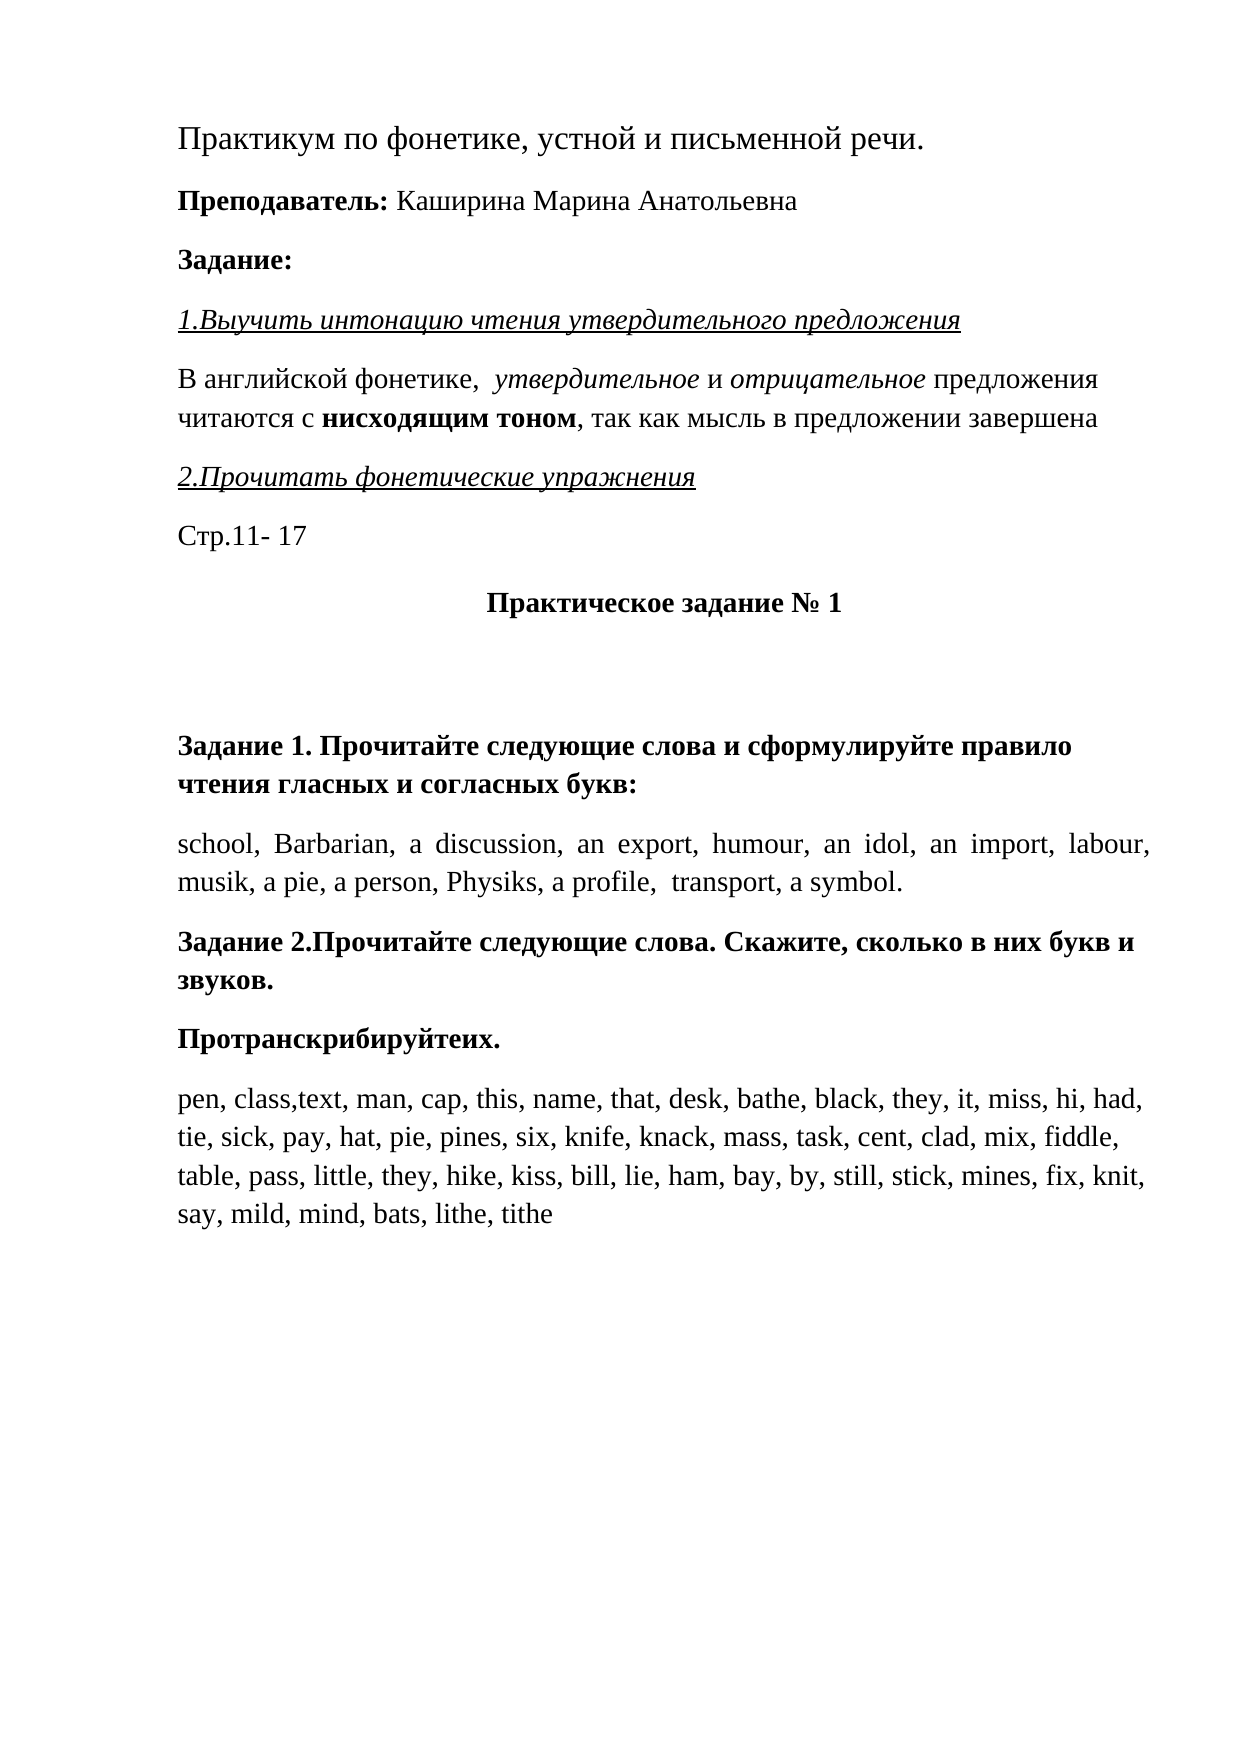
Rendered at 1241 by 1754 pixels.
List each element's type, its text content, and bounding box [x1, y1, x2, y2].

text 2.Прочитать фонетические упражнения [177, 459, 1152, 493]
text Практическое задание № 1 [177, 586, 1152, 619]
text Преподаватель: Каширина Марина Анатольевна [177, 183, 1152, 217]
text Задание 2.Прочитайте следующие слова. Скажите, сколько в них букв и звуков. [177, 924, 1152, 996]
text Стр.11- 17 [177, 518, 1152, 552]
text school, Barbarian, a discussion, an export, humour, an idol, an import, labour, musik, a pie, a person, Physiks, а profile, transport, a symbol. [177, 826, 1152, 898]
text В английской фонетике, утвердительное и отрицательное предложения читаются с нисходящим тоном, так как мысль в предложении завершена [177, 361, 1152, 433]
text pen, class,text, man, cap, this, name, that, desk, bathe, black, they, it, miss, hi, had, tie, sick, pay, hat, pie, pines, six, knife, knack, mass, task, cent, clad, mix, fiddle, table, pass, little, they, hike, kiss, bill, lie, ham, bay, by, still, stick, mines, fix, knit, say, mild, mind, bats, lithe, tithe [177, 1081, 1152, 1230]
text 1.Выучить интонацию чтения утвердительного предложения [177, 302, 1152, 335]
text Задание 1. Прочитайте следующие слова и сформулируйте правило чтения гласных и согласных букв: [177, 728, 1152, 800]
text Задание: [177, 242, 1152, 276]
text Протранскрибируйтеих. [177, 1022, 1152, 1055]
text Практикум по фонетике, устной и письменной речи. [177, 118, 1152, 156]
